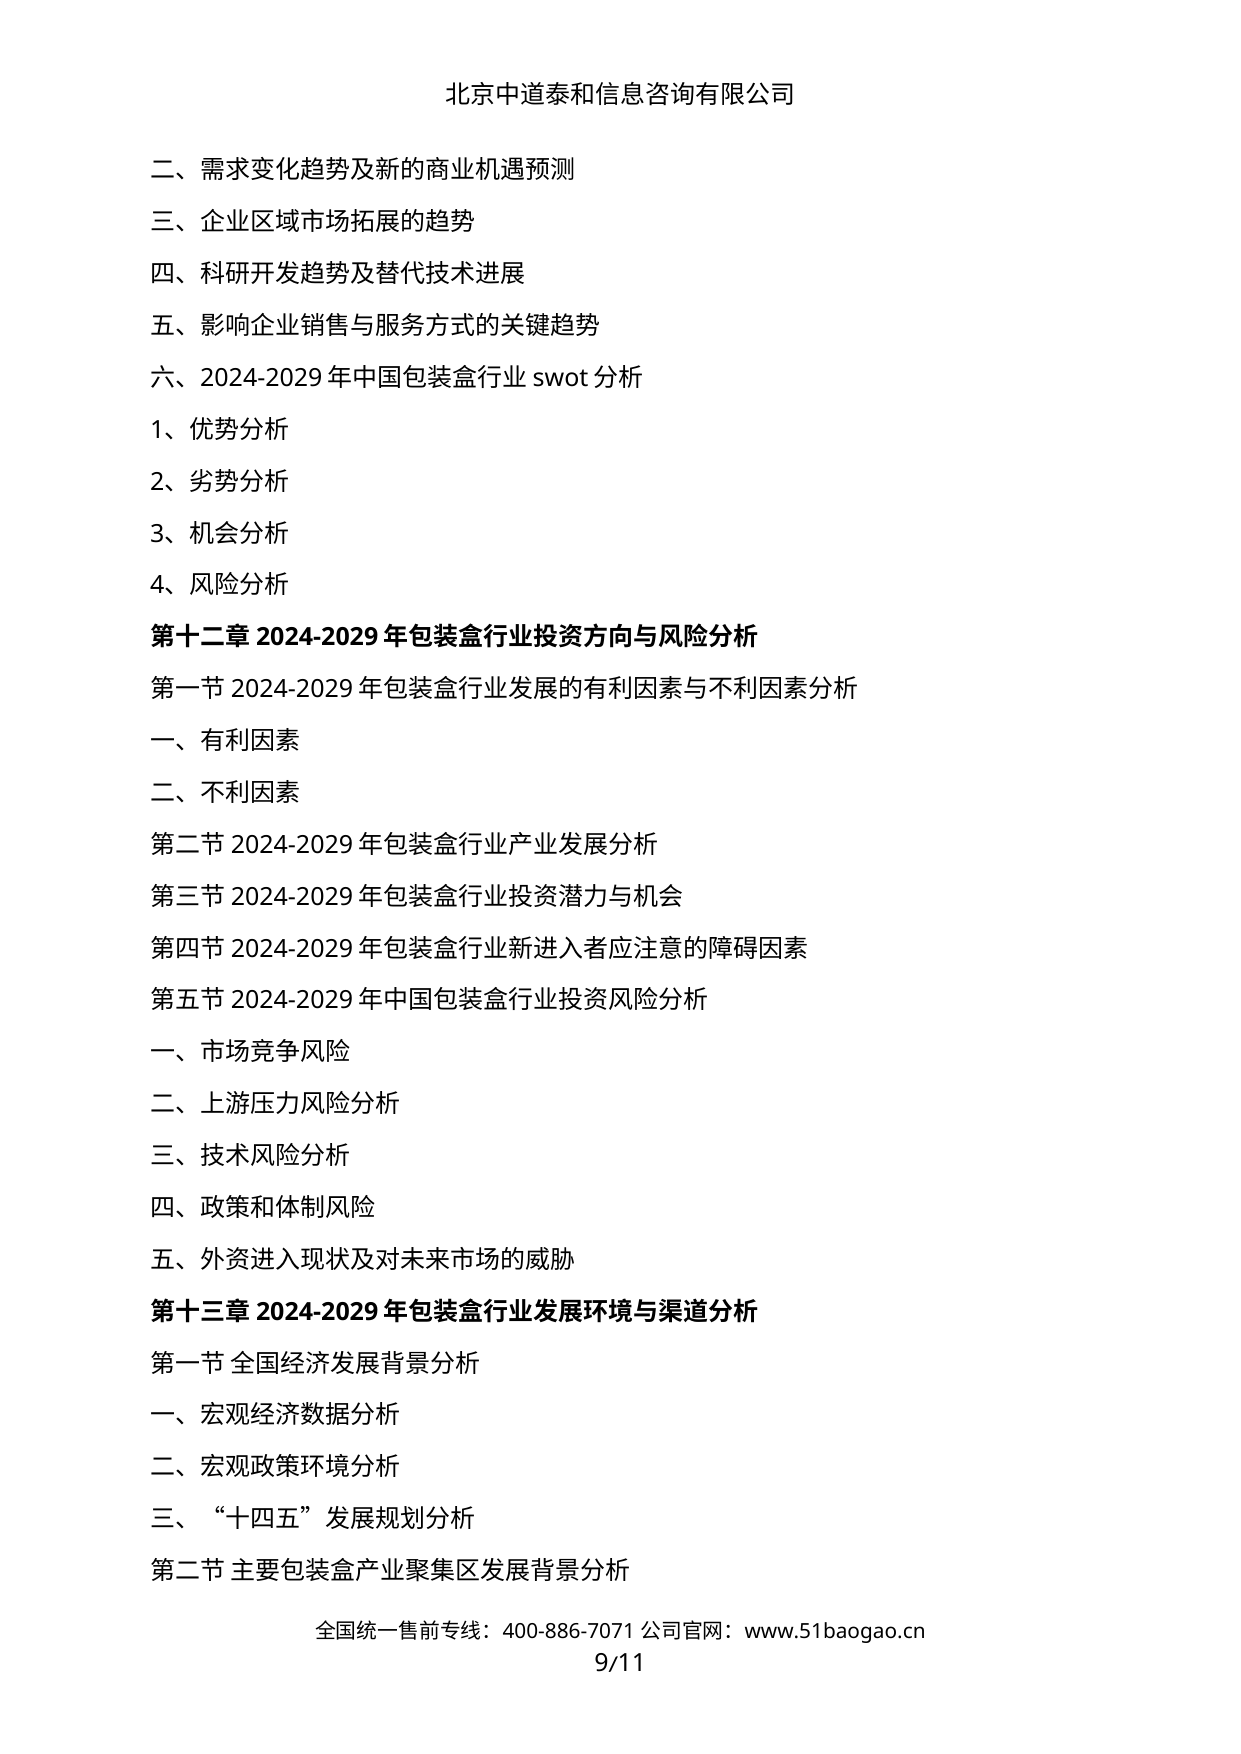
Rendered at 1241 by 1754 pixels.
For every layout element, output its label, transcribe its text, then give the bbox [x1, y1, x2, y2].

text 四、政策和体制风险 [150, 1187, 1090, 1224]
text 二、宏观政策环境分析 [150, 1447, 1090, 1483]
text 1、优势分析 [150, 409, 1090, 446]
text 二、需求变化趋势及新的商业机遇预测 [150, 150, 1090, 186]
text 第四节 2024-2029年包装盒行业新进入者应注意的障碍因素 [150, 928, 1090, 964]
text 一、市场竞争风险 [150, 1032, 1090, 1068]
text 3、机会分析 [150, 513, 1090, 549]
text 第一节 2024-2029年包装盒行业发展的有利因素与不利因素分析 [150, 669, 1090, 705]
text 五、影响企业销售与服务方式的关键趋势 [150, 306, 1090, 342]
text 三、技术风险分析 [150, 1136, 1090, 1172]
text 第十二章 2024-2029年包装盒行业投资方向与风险分析 [150, 617, 1090, 653]
text 三、“十四五”发展规划分析 [150, 1499, 1090, 1535]
text 三、企业区域市场拓展的趋势 [150, 202, 1090, 238]
text 第五节 2024-2029年中国包装盒行业投资风险分析 [150, 980, 1090, 1016]
text 第二节 2024-2029年包装盒行业产业发展分析 [150, 824, 1090, 861]
text 第一节 全国经济发展背景分析 [150, 1343, 1090, 1379]
text 第二节 主要包装盒产业聚集区发展背景分析 [150, 1551, 1090, 1587]
text 二、不利因素 [150, 772, 1090, 809]
text 一、宏观经济数据分析 [150, 1395, 1090, 1431]
text 第三节 2024-2029年包装盒行业投资潜力与机会 [150, 876, 1090, 912]
text 2、劣势分析 [150, 461, 1090, 497]
text 一、有利因素 [150, 721, 1090, 757]
text 4、风险分析 [150, 565, 1090, 601]
text 五、外资进入现状及对未来市场的威胁 [150, 1239, 1090, 1276]
text 二、上游压力风险分析 [150, 1084, 1090, 1120]
text 第十三章 2024-2029年包装盒行业发展环境与渠道分析 [150, 1291, 1090, 1327]
text 四、科研开发趋势及替代技术进展 [150, 254, 1090, 290]
text 六、2024-2029年中国包装盒行业swot分析 [150, 357, 1090, 394]
